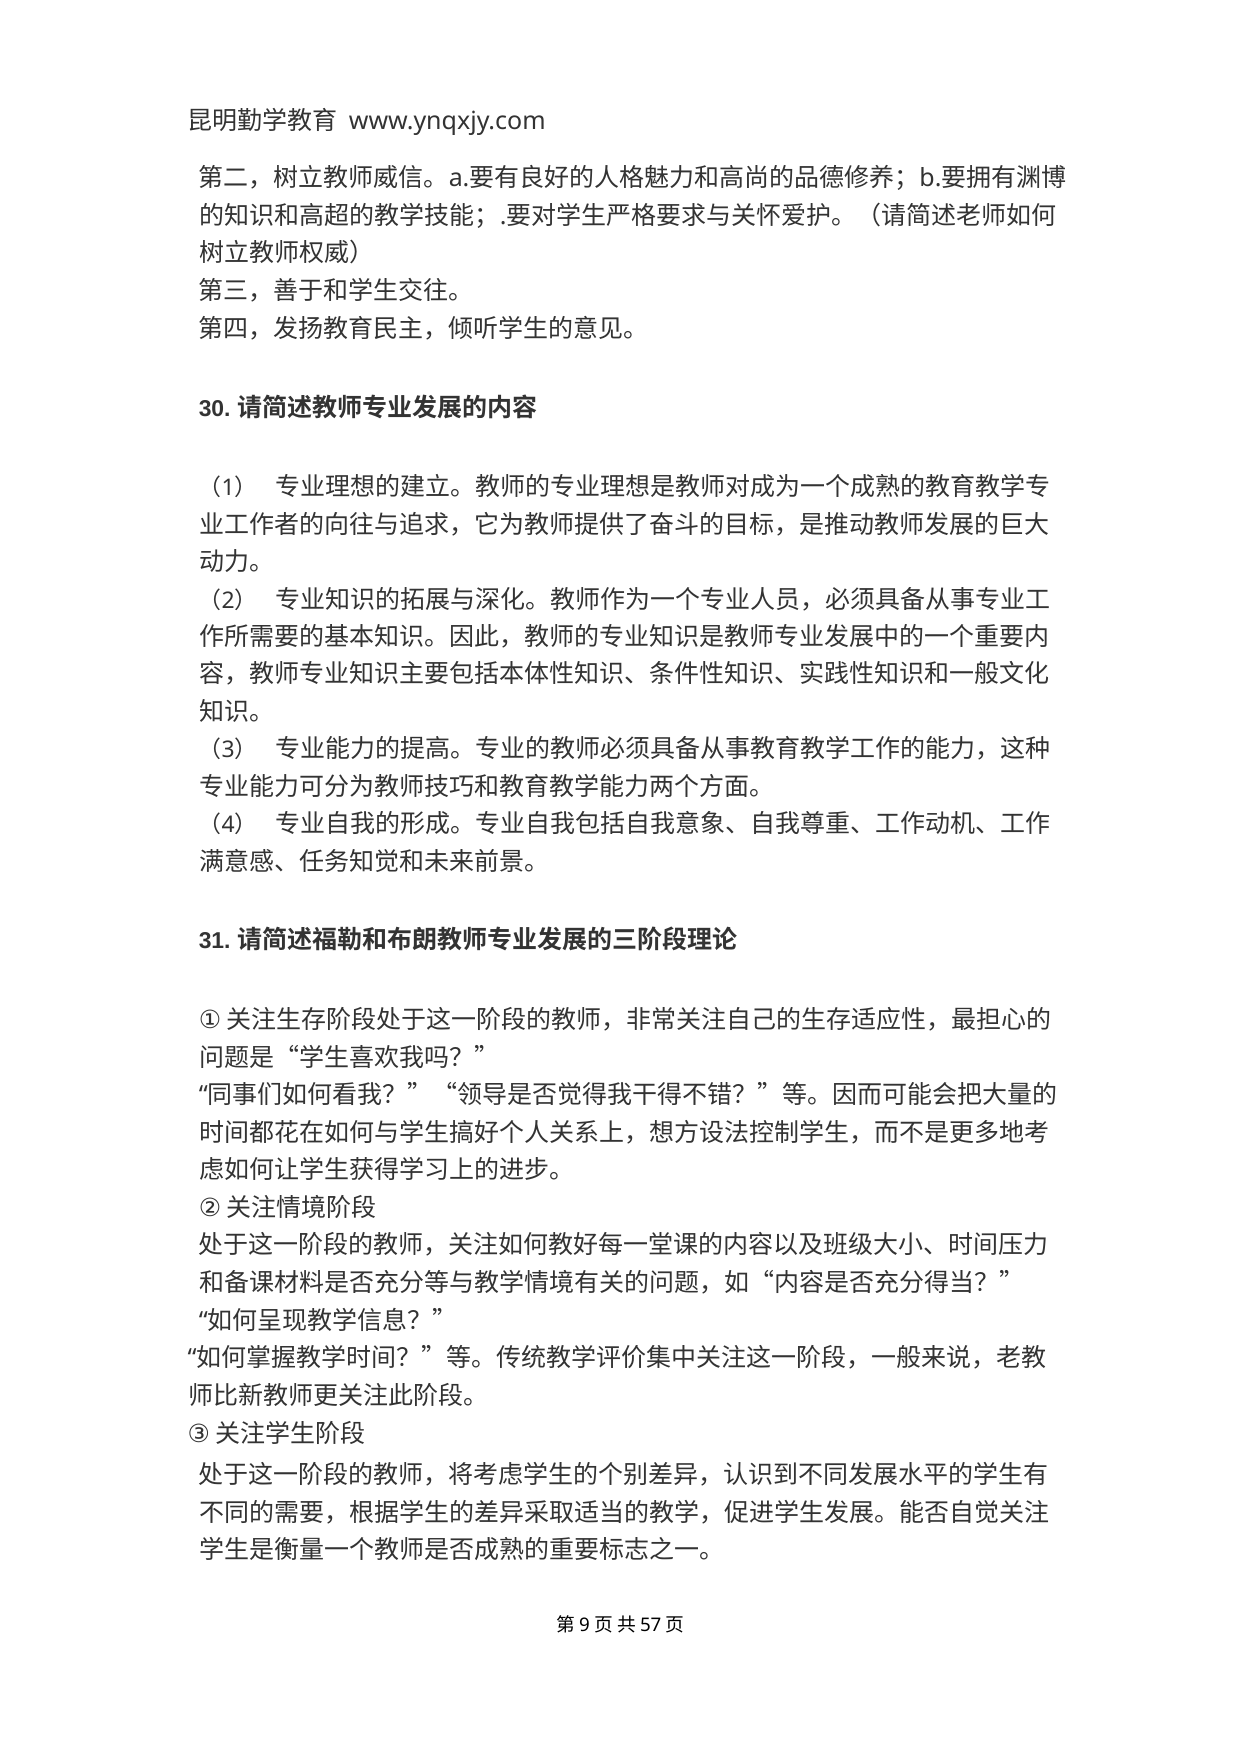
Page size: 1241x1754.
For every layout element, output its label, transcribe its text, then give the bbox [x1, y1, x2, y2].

text ②关注情境阶段 [198, 1187, 1071, 1223]
text “同事们如何看我？”“领导是否觉得我干得不错？”等。因而可能会把大量的时间都花在如何与学生搞好个人关系上，想方设法控制学生，而不是更多地考虑如何让学生获得学习上的进步。 [198, 1075, 1071, 1186]
list 专业知识的拓展与深化。教师作为一个专业人员，必须具备从事专业工作所需要的基本知识。因此，教师的专业知识是教师专业发展中的一个重要内容，教师专业知识主要包括本体性知识、条件性知识、实践性知识和一般文化知识。 [198, 579, 1071, 727]
list 专业理想的建立。教师的专业理想是教师对成为一个成熟的教育教学专业工作者的向往与追求，它为教师提供了奋斗的目标，是推动教师发展的巨大动力。 [198, 467, 1071, 578]
list 专业能力的提高。专业的教师必须具备从事教育教学工作的能力，这种专业能力可分为教师技巧和教育教学能力两个方面。 [198, 729, 1071, 802]
text “如何掌握教学时间？”等。传统教学评价集中关注这一阶段，一般来说，老教师比新教师更关注此阶段。 [187, 1338, 1071, 1411]
text 第四，发扬教育民主，倾听学生的意见。 [198, 308, 1071, 344]
text ③关注学生阶段 [187, 1413, 1071, 1449]
list 专业自我的形成。专业自我包括自我意象、自我尊重、工作动机、工作满意感、任务知觉和未来前景。 [198, 804, 1071, 877]
text 处于这一阶段的教师，将考虑学生的个别差异，认识到不同发展水平的学生有不同的需要，根据学生的差异采取适当的教学，促进学生发展。能否自觉关注学生是衡量一个教师是否成熟的重要标志之一。 [198, 1455, 1071, 1566]
text 31. 请简述福勒和布朗教师专业发展的三阶段理论 [198, 920, 1079, 956]
text 30. 请简述教师专业发展的内容 [198, 387, 1079, 423]
text 第三，善于和学生交往。 [198, 270, 1071, 307]
text “如何呈现教学信息？” [198, 1300, 1071, 1336]
text 第二，树立教师威信。a.要有良好的人格魅力和高尚的品德修养；b.要拥有渊博的知识和高超的教学技能；.要对学生严格要求与关怀爱护。（请简述老师如何树立教师权威） [198, 158, 1071, 269]
text 处于这一阶段的教师，关注如何教好每一堂课的内容以及班级大小、时间压力和备课材料是否充分等与教学情境有关的问题，如“内容是否充分得当？” [198, 1225, 1071, 1298]
text ①关注生存阶段处于这一阶段的教师，非常关注自己的生存适应性，最担心的问题是“学生喜欢我吗？” [198, 1000, 1071, 1073]
